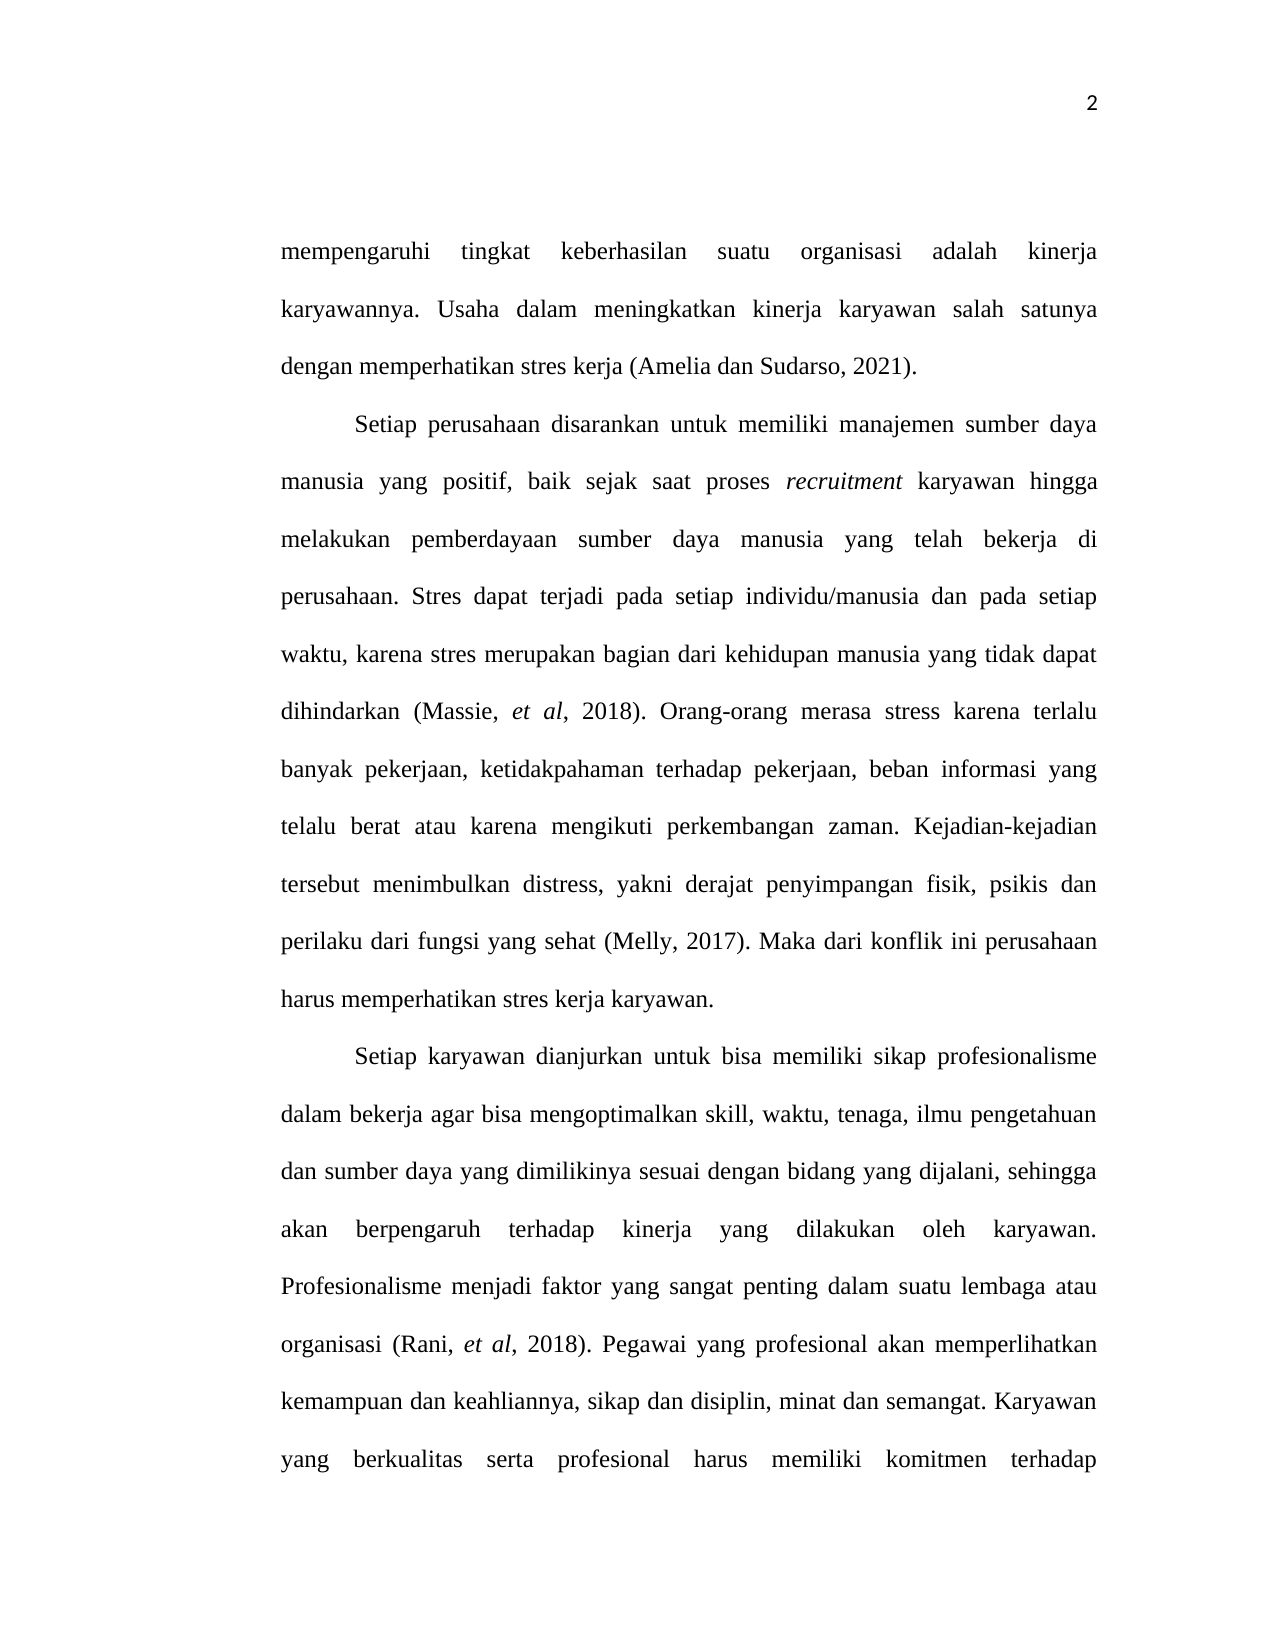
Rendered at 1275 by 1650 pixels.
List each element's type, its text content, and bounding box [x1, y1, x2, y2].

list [281, 1041, 1098, 1472]
list Setiap perusahaan disarankan untuk memiliki manajemen sumber daya manusia yang positif, baik sejak saat proses recruitment karyawan hingga melakukan pemberdayaan sumber daya manusia yang telah bekerja di perusahaan. Stres dapat terjadi pada setiap individu/manusia dan pada setiap waktu, karena stres merupakan bagian dari kehidupan manusia yang tidak dapat dihindarkan (Massie, et al, 2018). Orang-orang merasa stress karena terlalu banyak pekerjaan, ketidakpahaman terhadap pekerjaan, beban informasi yang telalu berat atau karena mengikuti perkembangan zaman. Kejadian-kejadian tersebut menimbulkan distress, yakni derajat penyimpangan fisik, psikis dan perilaku dari fungsi yang sehat (Melly, 2017). Maka dari konflik ini perusahaan harus memperhatikan stres kerja karyawan. [281, 409, 1098, 1012]
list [281, 236, 1098, 380]
